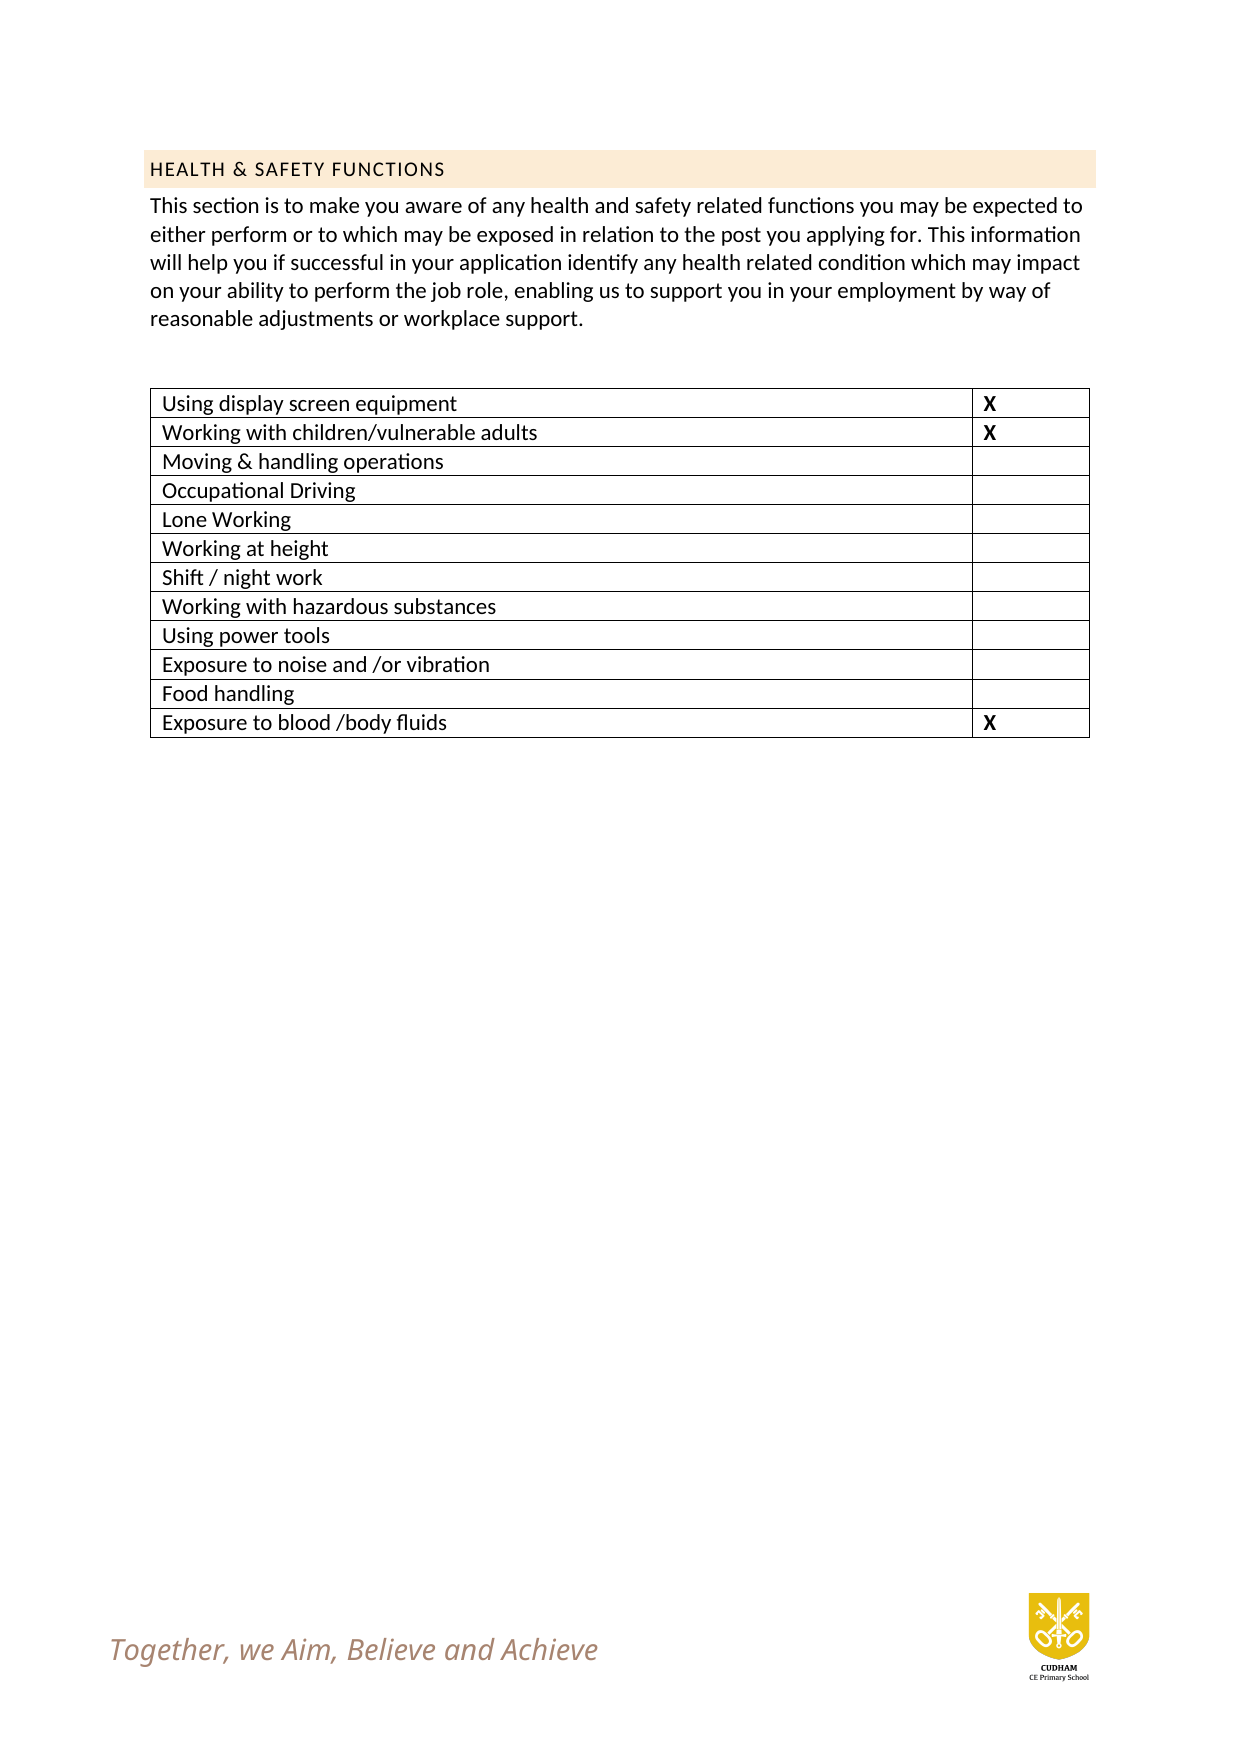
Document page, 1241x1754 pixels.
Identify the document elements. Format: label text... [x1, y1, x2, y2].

table_cell [973, 476, 1089, 504]
table_cell Food handling [151, 680, 972, 707]
table_cell X [973, 418, 1089, 446]
table_cell [973, 505, 1089, 533]
table_cell [973, 563, 1089, 591]
table_cell [973, 592, 1089, 620]
table_cell Lone Working [151, 505, 972, 533]
subtitle Health & Safety Functions [150, 156, 1090, 182]
table_header Using display screen equipment [151, 389, 972, 417]
table_cell Moving & handling operations [151, 447, 972, 475]
picture [1027, 1591, 1091, 1684]
table_header X [973, 389, 1089, 417]
table_cell [973, 621, 1089, 649]
table_cell Occupational Driving [151, 476, 972, 504]
table_cell Using power tools [151, 621, 972, 649]
table_cell Exposure to noise and /or vibration [151, 650, 972, 678]
table_cell Shift / night work [151, 563, 972, 591]
table_cell [973, 650, 1089, 678]
text This section is to make you aware of any health and safety related functions you may be expected to either perform or to which may be exposed in relation to the post you applying for. This information will help you if successful in your application identify any health related condition which may impact on your ability to perform the job role, enabling us to support you in your employment by way of reasonable adjustments or workplace support. [150, 192, 1090, 332]
table_cell Working at height [151, 534, 972, 562]
table_cell X [973, 709, 1089, 737]
table_cell Exposure to blood /body fluids [151, 709, 972, 737]
table_cell [973, 447, 1089, 475]
table_cell [973, 680, 1089, 707]
table_cell Working with children/vulnerable adults [151, 418, 972, 446]
table_cell Working with hazardous substances [151, 592, 972, 620]
table_cell [973, 534, 1089, 562]
